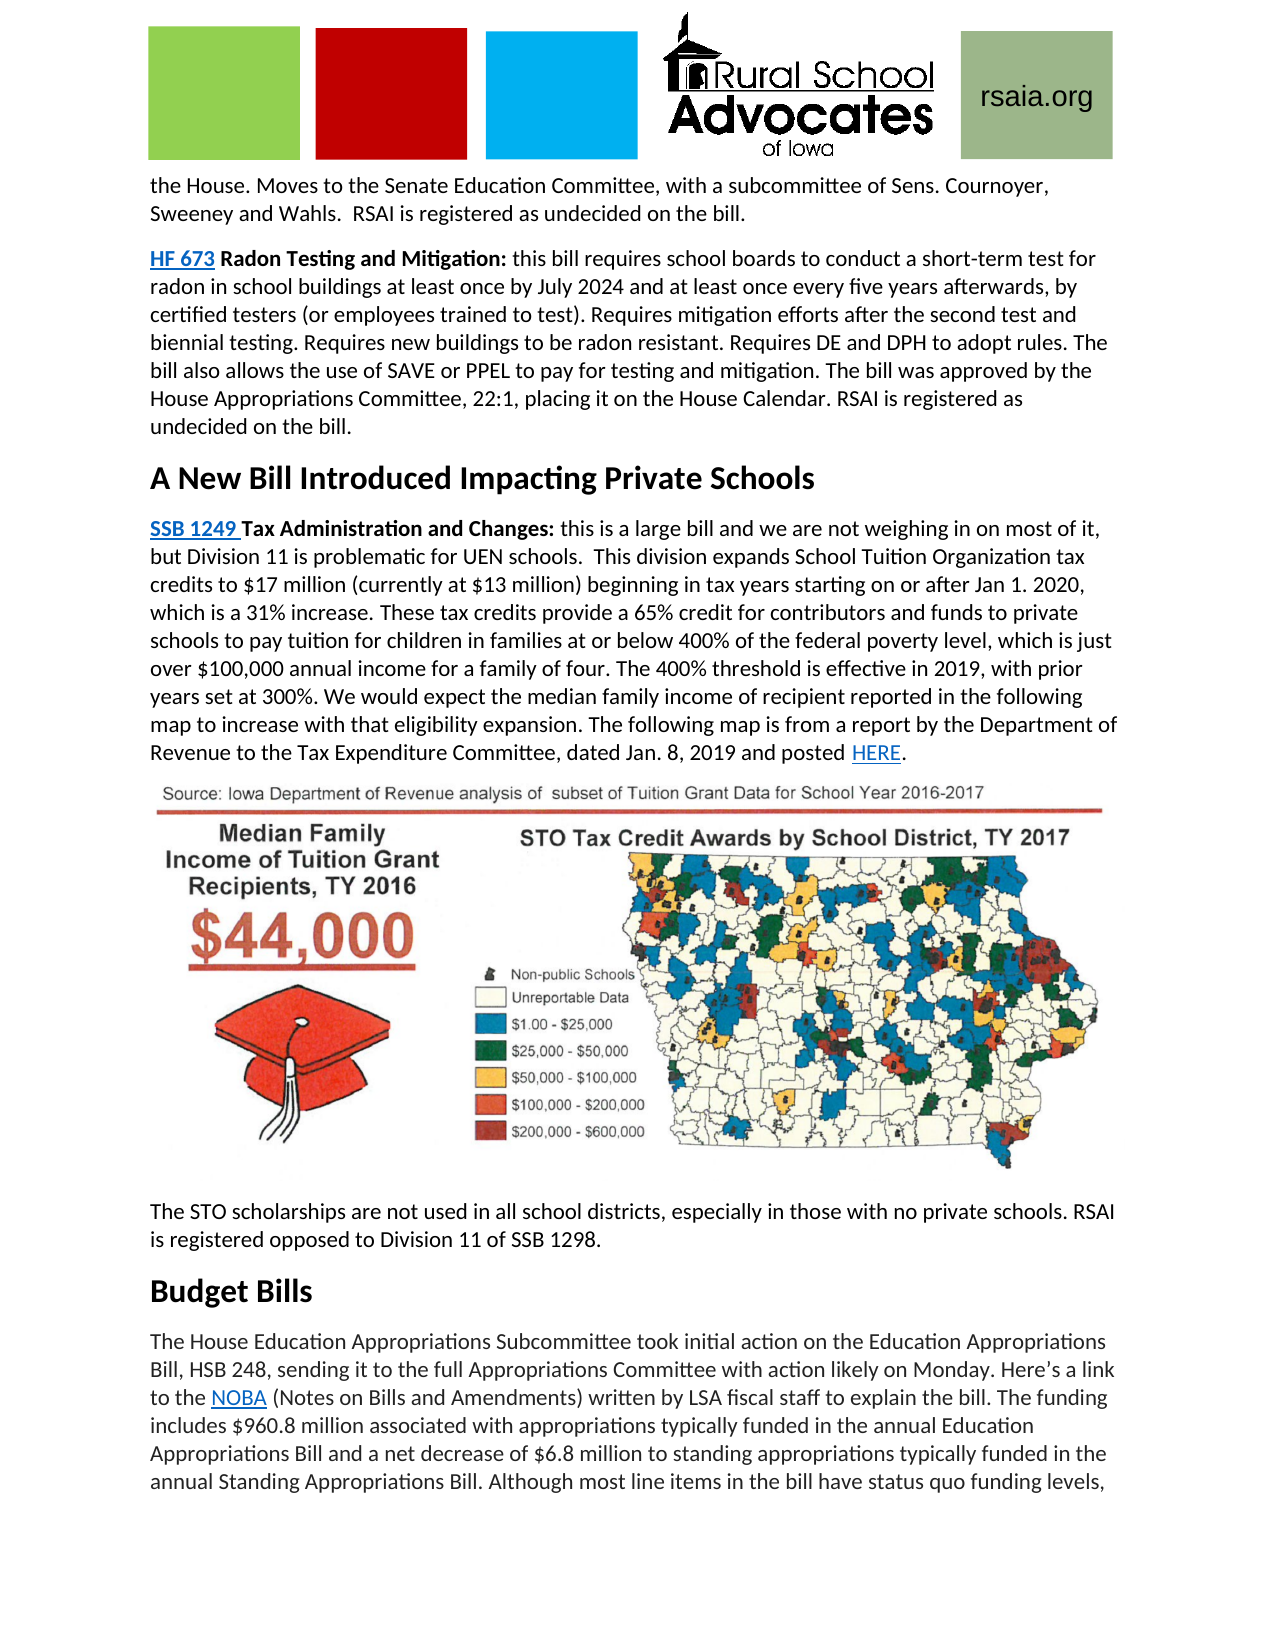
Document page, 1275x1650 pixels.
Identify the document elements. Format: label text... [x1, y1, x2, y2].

picture [150, 783, 1125, 1181]
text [150, 132, 1125, 227]
text The STO scholarships are not used in all school districts, especially in those with no private schools. RSAI is registered opposed to Division 11 of SSB 1298. [150, 1197, 1125, 1253]
text Budget Bills [150, 1270, 1125, 1311]
text SSB 1249 Tax Administration and Changes: this is a large bill and we are not weighing in on most of it, but Division 11 is problematic for UEN schools. This division expands School Tuition Organization tax credits to $17 million (currently at $13 million) beginning in tax years starting on or after Jan 1. 2020, which is a 31% increase. These tax credits provide a 65% credit for contributors and funds to private schools to pay tuition for children in families at or below 400% of the federal poverty level, which is just over $100,000 annual income for a family of four. The 400% threshold is effective in 2019, with prior years set at 300%. We would expect the median family income of recipient reported in the following map to increase with that eligibility expansion. The following map is from a report by the Department of Revenue to the Tax Expenditure Committee, dated Jan. 8, 2019 and posted HERE. [150, 514, 1125, 767]
picture [653, 0, 945, 132]
text A New Bill Introduced Impacting Private Schools [150, 457, 1125, 498]
text HF 673 Radon Testing and Mitigation: this bill requires school boards to conduct a short-term test for radon in school buildings at least once by July 2024 and at least once every five years afterwards, by certified testers (or employees trained to test). Requires mitigation efforts after the second test and biennial testing. Requires new buildings to be radon resistant. Requires DE and DPH to adopt rules. The bill also allows the use of SAVE or PPEL to pay for testing and mitigation. The bill was approved by the House Appropriations Committee, 22:1, placing it on the House Calendar. RSAI is registered as undecided on the bill. [150, 244, 1125, 440]
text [150, 1327, 1125, 1495]
